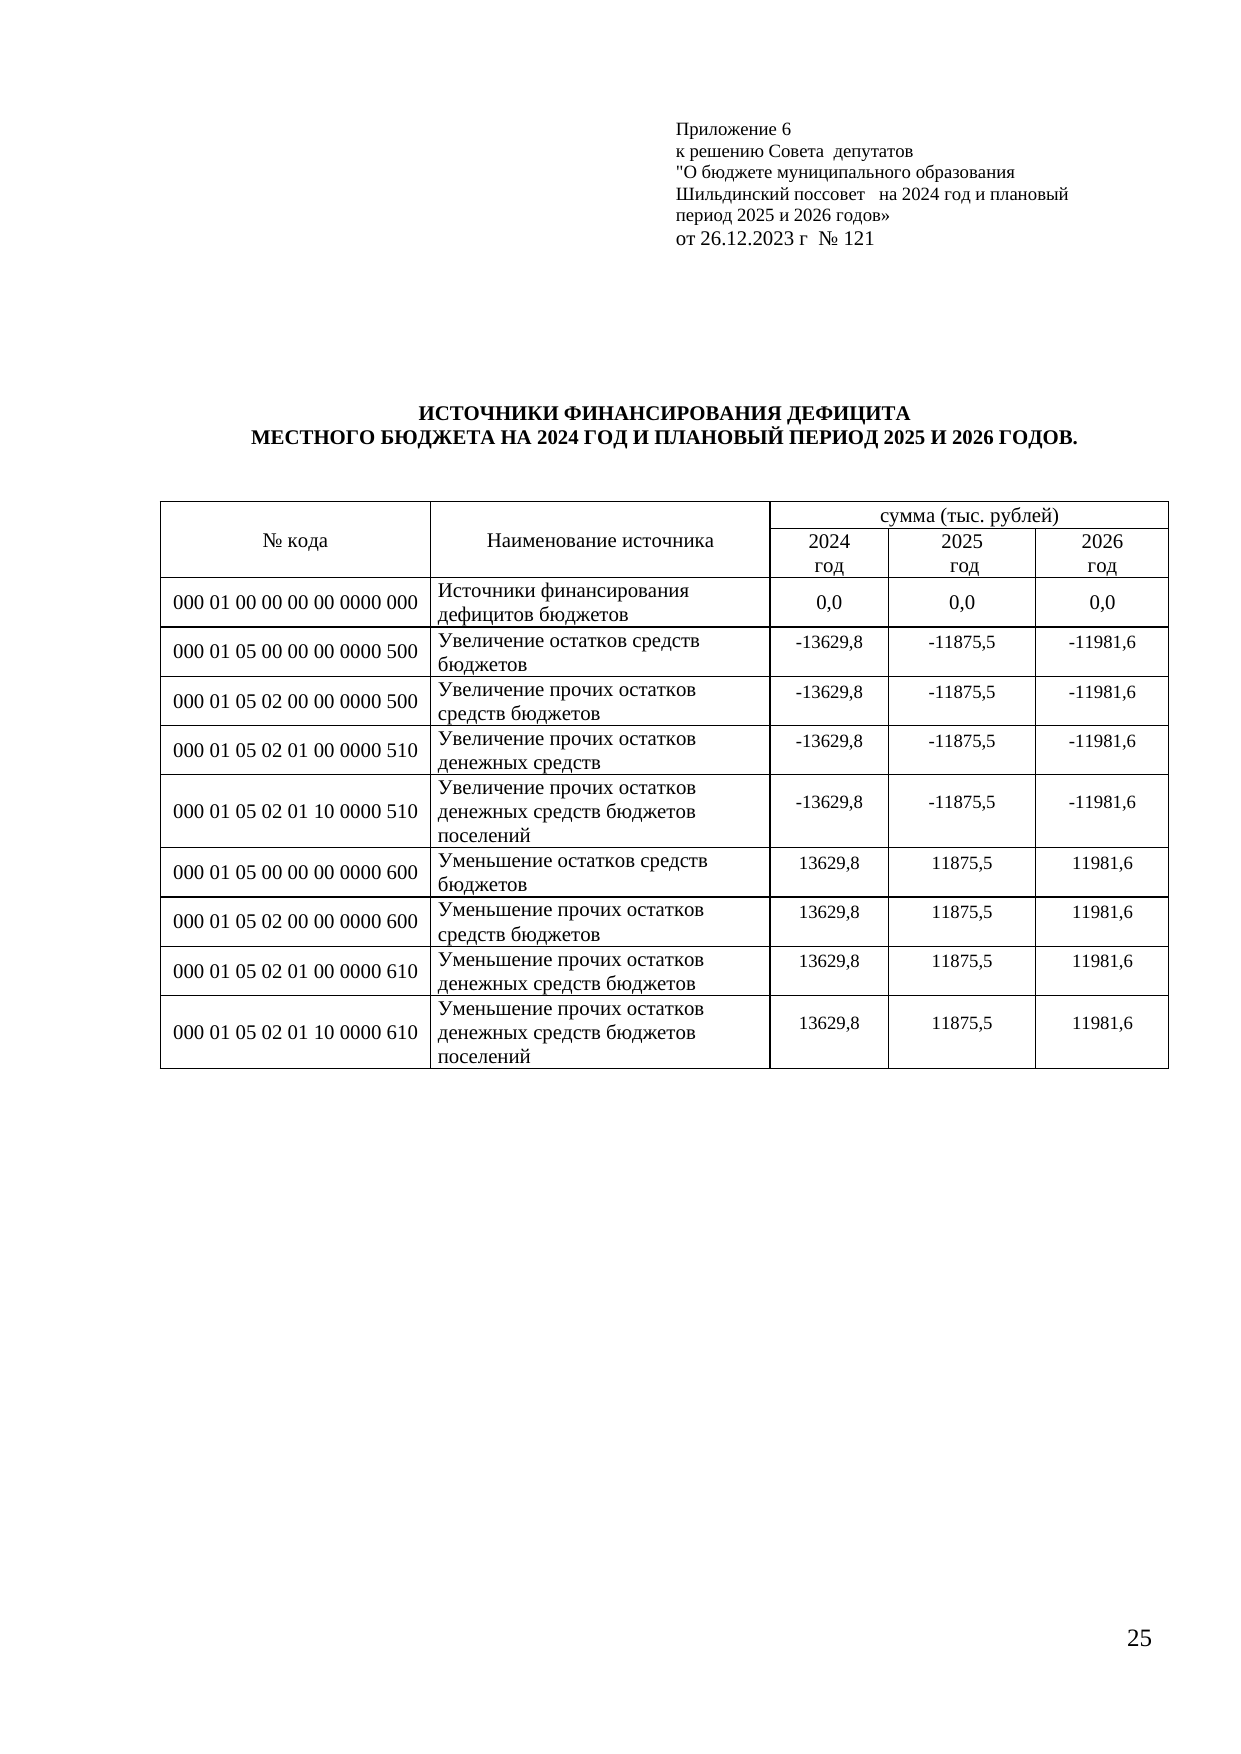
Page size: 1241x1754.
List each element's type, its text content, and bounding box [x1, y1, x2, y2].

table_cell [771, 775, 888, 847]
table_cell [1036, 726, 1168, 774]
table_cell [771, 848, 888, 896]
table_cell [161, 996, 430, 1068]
text ИСТОЧНИКИ ФИНАНСИРОВАНИЯ ДЕФИЦИТА [177, 401, 1152, 425]
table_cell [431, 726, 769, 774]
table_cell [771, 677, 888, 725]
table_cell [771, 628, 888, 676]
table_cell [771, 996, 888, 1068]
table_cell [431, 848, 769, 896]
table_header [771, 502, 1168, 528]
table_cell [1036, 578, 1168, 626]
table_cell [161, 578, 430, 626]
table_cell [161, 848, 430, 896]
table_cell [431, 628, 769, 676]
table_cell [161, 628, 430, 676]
text МЕСТНОГО БЮДЖЕТА НА 2024 ГОД И ПЛАНОВЫЙ ПЕРИОД 2025 И 2026 ГОДОВ. [177, 425, 1152, 449]
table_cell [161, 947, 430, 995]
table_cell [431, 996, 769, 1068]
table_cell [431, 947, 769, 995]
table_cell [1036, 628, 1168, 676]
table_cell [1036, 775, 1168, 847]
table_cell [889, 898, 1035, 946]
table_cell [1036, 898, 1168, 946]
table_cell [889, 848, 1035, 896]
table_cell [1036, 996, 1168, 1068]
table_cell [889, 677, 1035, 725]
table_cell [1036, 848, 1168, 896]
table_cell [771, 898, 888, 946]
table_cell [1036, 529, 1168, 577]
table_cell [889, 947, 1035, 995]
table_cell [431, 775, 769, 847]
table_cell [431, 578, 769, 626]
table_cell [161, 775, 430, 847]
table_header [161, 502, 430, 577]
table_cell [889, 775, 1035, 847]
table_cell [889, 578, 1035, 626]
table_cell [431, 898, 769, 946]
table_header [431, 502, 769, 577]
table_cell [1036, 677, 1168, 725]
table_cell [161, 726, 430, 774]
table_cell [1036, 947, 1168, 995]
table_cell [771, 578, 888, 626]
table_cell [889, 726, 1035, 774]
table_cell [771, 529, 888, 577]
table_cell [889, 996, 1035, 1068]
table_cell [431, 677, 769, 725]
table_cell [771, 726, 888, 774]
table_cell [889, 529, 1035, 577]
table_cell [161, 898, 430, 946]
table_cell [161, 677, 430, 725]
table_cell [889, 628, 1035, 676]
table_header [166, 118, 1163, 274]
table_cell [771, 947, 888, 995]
